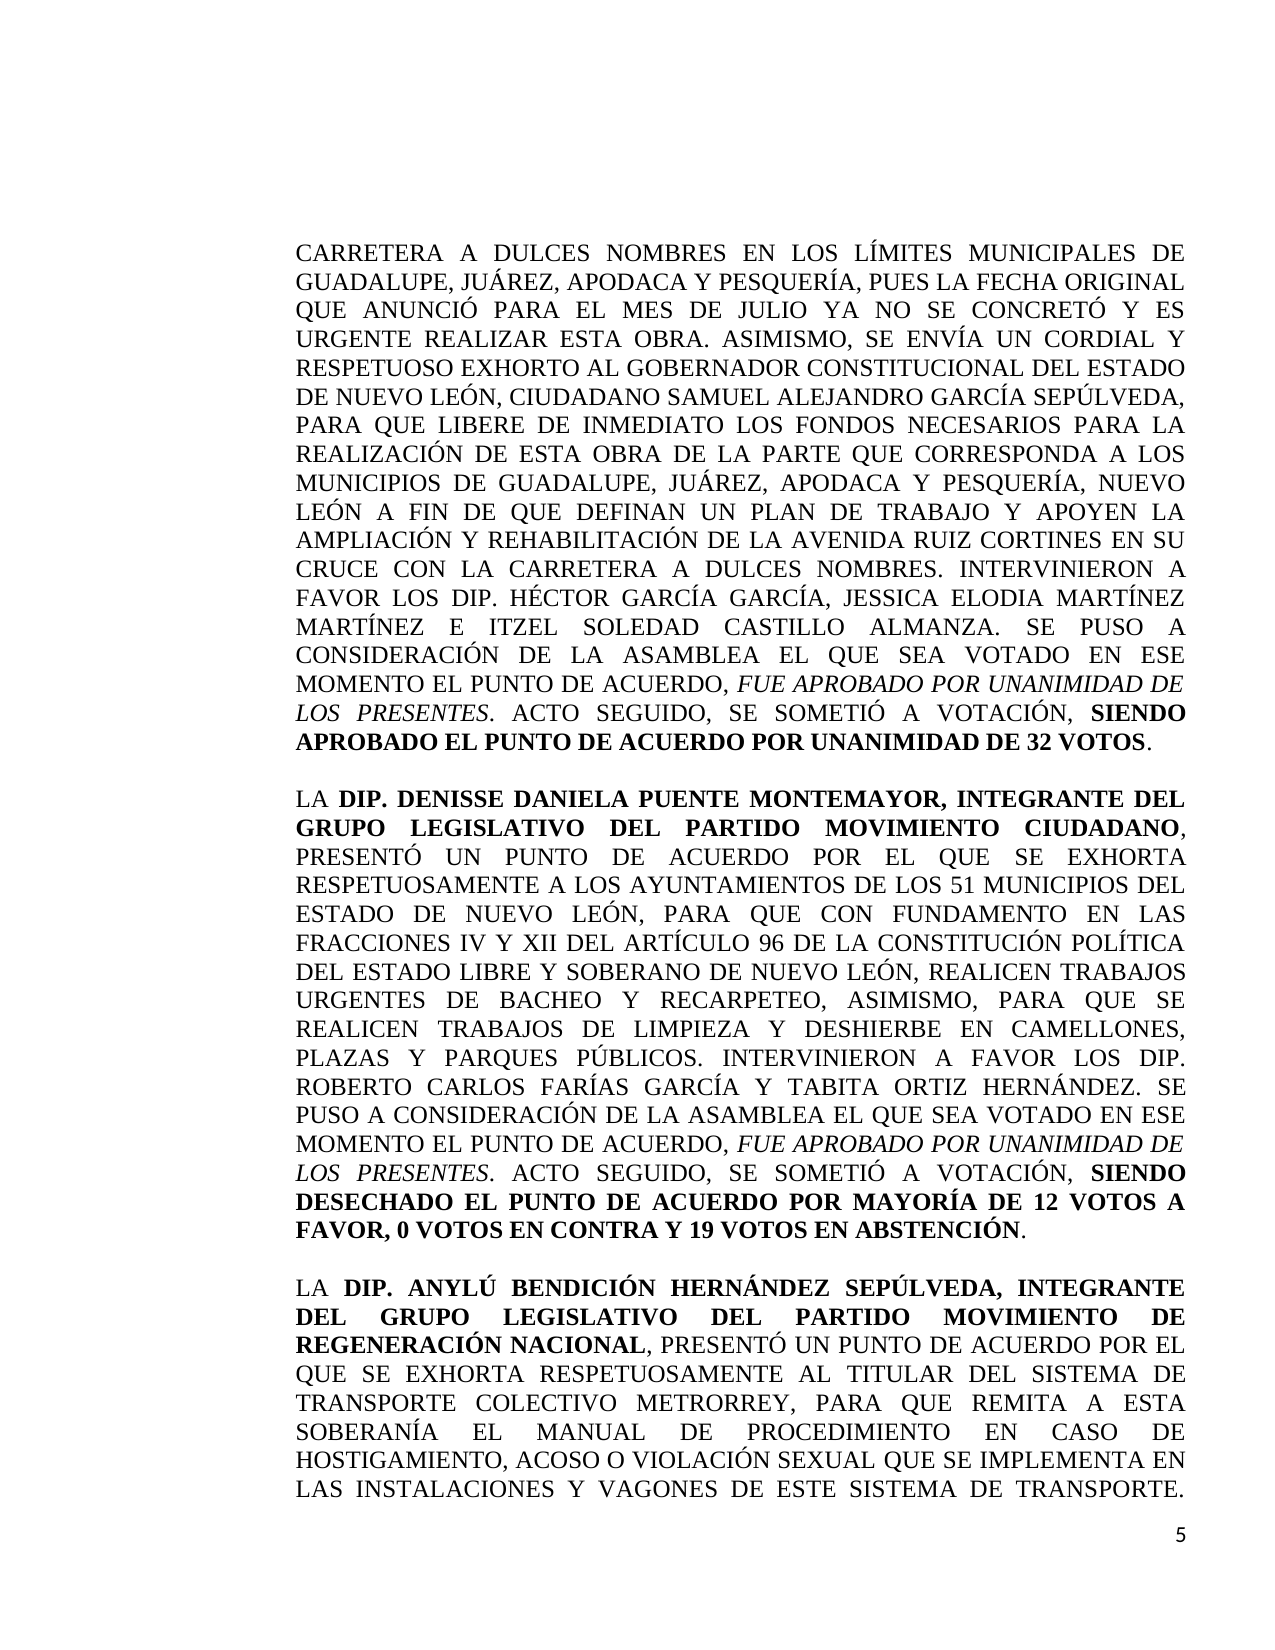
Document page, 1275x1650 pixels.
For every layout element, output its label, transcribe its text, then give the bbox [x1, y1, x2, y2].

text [295, 238, 1186, 755]
text LA DIP. DENISSE DANIELA PUENTE MONTEMAYOR, INTEGRANTE DEL GRUPO LEGISLATIVO DEL PARTIDO MOVIMIENTO CIUDADANO, PRESENTÓ UN PUNTO DE ACUERDO POR EL QUE SE EXHORTA RESPETUOSAMENTE A LOS AYUNTAMIENTOS DE LOS 51 MUNICIPIOS DEL ESTADO DE NUEVO LEÓN, PARA QUE CON FUNDAMENTO EN LAS FRACCIONES IV Y XII DEL ARTÍCULO 96 DE LA CONSTITUCIÓN POLÍTICA DEL ESTADO LIBRE Y SOBERANO DE NUEVO LEÓN, REALICEN TRABAJOS URGENTES DE BACHEO Y RECARPETEO, ASIMISMO, PARA QUE SE REALICEN TRABAJOS DE LIMPIEZA Y DESHIERBE EN CAMELLONES, PLAZAS Y PARQUES PÚBLICOS. INTERVINIERON A FAVOR LOS DIP. ROBERTO CARLOS FARÍAS GARCÍA Y TABITA ORTIZ HERNÁNDEZ. SE PUSO A CONSIDERACIÓN DE LA ASAMBLEA EL QUE SEA VOTADO EN ESE MOMENTO EL PUNTO DE ACUERDO, FUE APROBADO POR UNANIMIDAD DE LOS PRESENTES. ACTO SEGUIDO, SE SOMETIÓ A VOTACIÓN, SIENDO DESECHADO EL PUNTO DE ACUERDO POR MAYORÍA DE 12 VOTOS A FAVOR, 0 VOTOS EN CONTRA Y 19 VOTOS EN ABSTENCIÓN. [295, 784, 1186, 985]
text LA DIP. DENISSE DANIELA PUENTE MONTEMAYOR, INTEGRANTE DEL GRUPO LEGISLATIVO DEL PARTIDO MOVIMIENTO CIUDADANO, PRESENTÓ UN PUNTO DE ACUERDO POR EL QUE SE EXHORTA RESPETUOSAMENTE A LOS AYUNTAMIENTOS DE LOS 51 MUNICIPIOS DEL ESTADO DE NUEVO LEÓN, PARA QUE CON FUNDAMENTO EN LAS FRACCIONES IV Y XII DEL ARTÍCULO 96 DE LA CONSTITUCIÓN POLÍTICA DEL ESTADO LIBRE Y SOBERANO DE NUEVO LEÓN, REALICEN TRABAJOS URGENTES DE BACHEO Y RECARPETEO, ASIMISMO, PARA QUE SE REALICEN TRABAJOS DE LIMPIEZA Y DESHIERBE EN CAMELLONES, PLAZAS Y PARQUES PÚBLICOS. INTERVINIERON A FAVOR LOS DIP. ROBERTO CARLOS FARÍAS GARCÍA Y TABITA ORTIZ HERNÁNDEZ. SE PUSO A CONSIDERACIÓN DE LA ASAMBLEA EL QUE SEA VOTADO EN ESE MOMENTO EL PUNTO DE ACUERDO, FUE APROBADO POR UNANIMIDAD DE LOS PRESENTES. ACTO SEGUIDO, SE SOMETIÓ A VOTACIÓN, SIENDO DESECHADO EL PUNTO DE ACUERDO POR MAYORÍA DE 12 VOTOS A FAVOR, 0 VOTOS EN CONTRA Y 19 VOTOS EN ABSTENCIÓN. [295, 1043, 1186, 1244]
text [295, 1273, 1186, 1503]
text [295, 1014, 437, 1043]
